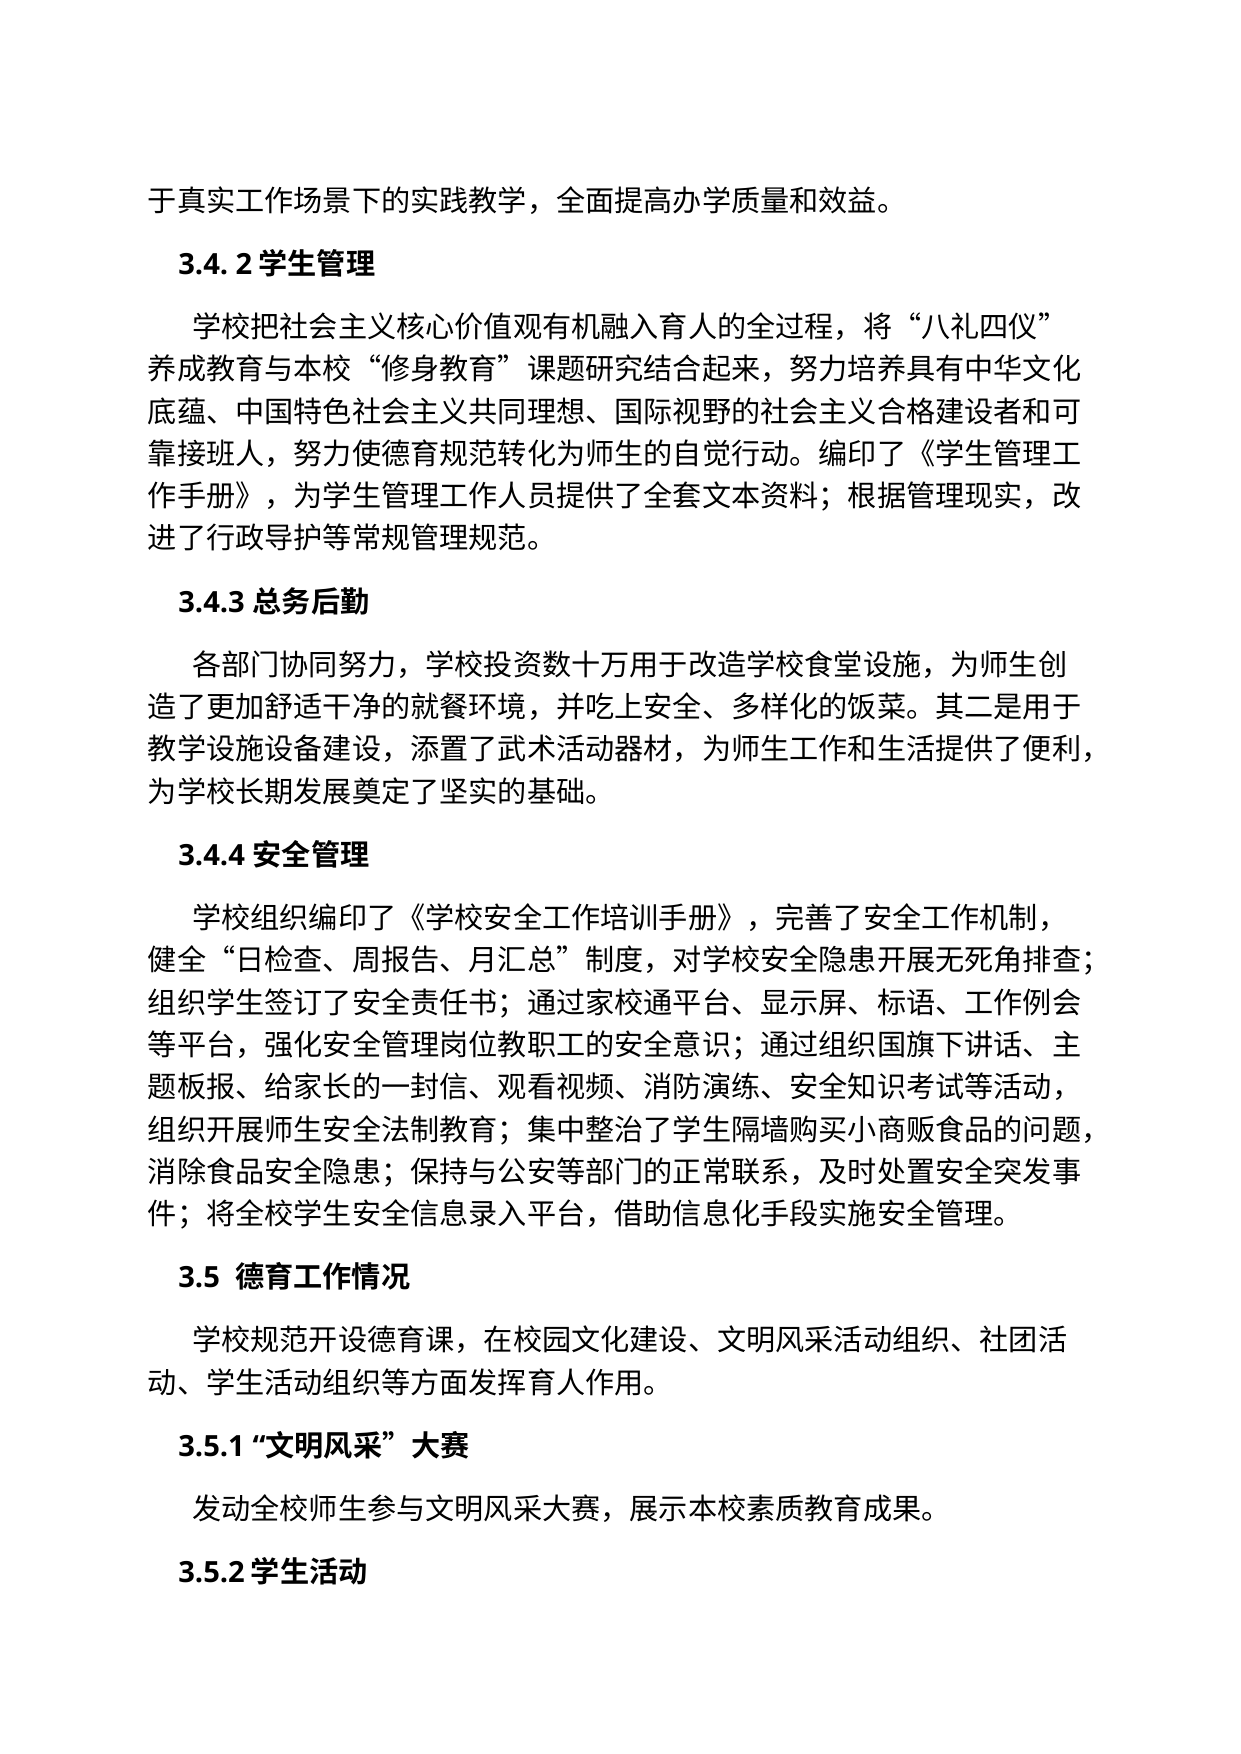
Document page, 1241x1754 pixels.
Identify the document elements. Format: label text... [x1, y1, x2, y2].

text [148, 177, 1092, 219]
text 学校规范开设德育课，在校园文化建设、文明风采活动组织、社团活动、学生活动组织等方面发挥育人作用。 [148, 1317, 1092, 1402]
text 各部门协同努力，学校投资数十万用于改造学校食堂设施，为师生创造了更加舒适干净的就餐环境，并吃上安全、多样化的饭菜。其二是用于教学设施设备建设，添置了武术活动器材，为师生工作和生活提供了便利，为学校长期发展奠定了坚实的基础。 [148, 641, 1092, 811]
text 3.4.4 安全管理 [148, 831, 1092, 874]
text 发动全校师生参与文明风采大赛，展示本校素质教育成果。 [148, 1486, 1092, 1528]
text 3.5 德育工作情况 [148, 1254, 1092, 1296]
text 3.5.1 “文明风采”大赛 [148, 1422, 1092, 1465]
text 学校组织编印了《学校安全工作培训手册》，完善了安全工作机制，健全“日检查、周报告、月汇总”制度，对学校安全隐患开展无死角排查；组织学生签订了安全责任书；通过家校通平台、显示屏、标语、工作例会等平台，强化安全管理岗位教职工的安全意识；通过组织国旗下讲话、主题板报、给家长的一封信、观看视频、消防演练、安全知识考试等活动，组织开展师生安全法制教育；集中整治了学生隔墙购买小商贩食品的问题，消除食品安全隐患；保持与公安等部门的正常联系，及时处置安全突发事件；将全校学生安全信息录入平台，借助信息化手段实施安全管理。 [148, 894, 1092, 1233]
text 3.4. 2学生管理 [148, 240, 1092, 283]
text 3.4.3 总务后勤 [148, 578, 1092, 621]
text 3.5.2学生活动 [148, 1549, 1092, 1591]
text 学校把社会主义核心价值观有机融入育人的全过程，将“八礼四仪”养成教育与本校“修身教育”课题研究结合起来，努力培养具有中华文化底蕴、中国特色社会主义共同理想、国际视野的社会主义合格建设者和可靠接班人，努力使德育规范转化为师生的自觉行动。编印了《学生管理工作手册》，为学生管理工作人员提供了全套文本资料；根据管理现实，改进了行政导护等常规管理规范。 [148, 303, 1092, 557]
